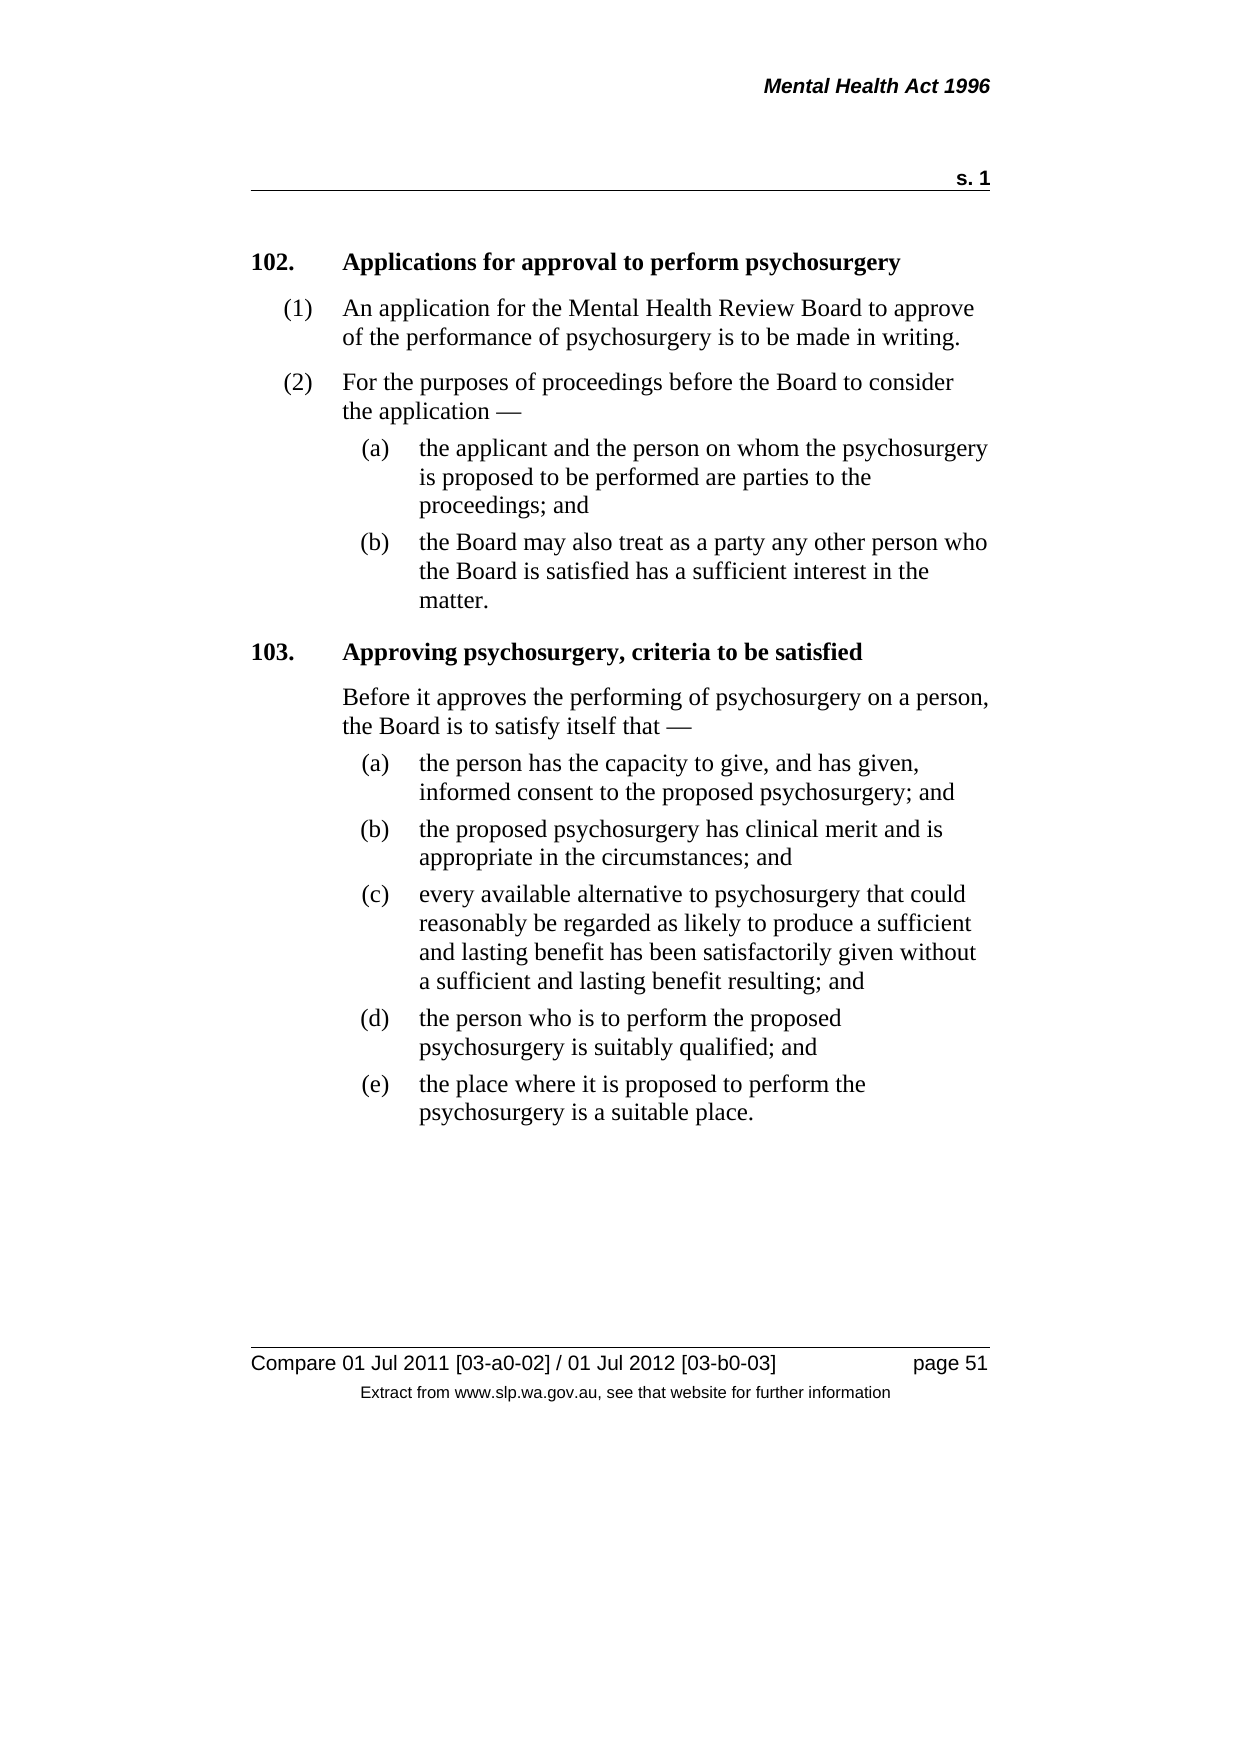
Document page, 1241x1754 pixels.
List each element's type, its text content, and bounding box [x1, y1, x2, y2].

text (c) every available alternative to psychosurgery that could reasonably be regarded as likely to produce a sufficient and lasting benefit has been satisfactorily given without a sufficient and lasting benefit resulting; and [251, 879, 990, 994]
text (b) the Board may also treat as a party any other person who the Board is satisfied has a sufficient interest in the matter. [251, 527, 990, 614]
text (1) An application for the Mental Health Review Board to approve of the performance of psychosurgery is to be made in writing. [251, 293, 990, 350]
text Before it approves the performing of psychosurgery on a person, the Board is to satisfy itself that — [251, 682, 990, 739]
text (2) For the purposes of proceedings before the Board to consider the application — [251, 367, 990, 424]
text (a) the person has the capacity to give, and has given, informed consent to the proposed psychosurgery; and [251, 748, 990, 805]
text (b) the proposed psychosurgery has clinical merit and is appropriate in the circumstances; and [251, 814, 990, 871]
subtitle 102. Applications for approval to perform psychosurgery [251, 247, 990, 276]
text (a) the applicant and the person on whom the psychosurgery is proposed to be performed are parties to the proceedings; and [251, 433, 990, 519]
text (e) the place where it is proposed to perform the psychosurgery is a suitable place. [251, 1069, 990, 1126]
subtitle 103. Approving psychosurgery, criteria to be satisfied [251, 637, 990, 665]
text (d) the person who is to perform the proposed psychosurgery is suitably qualified; and [251, 1003, 990, 1060]
